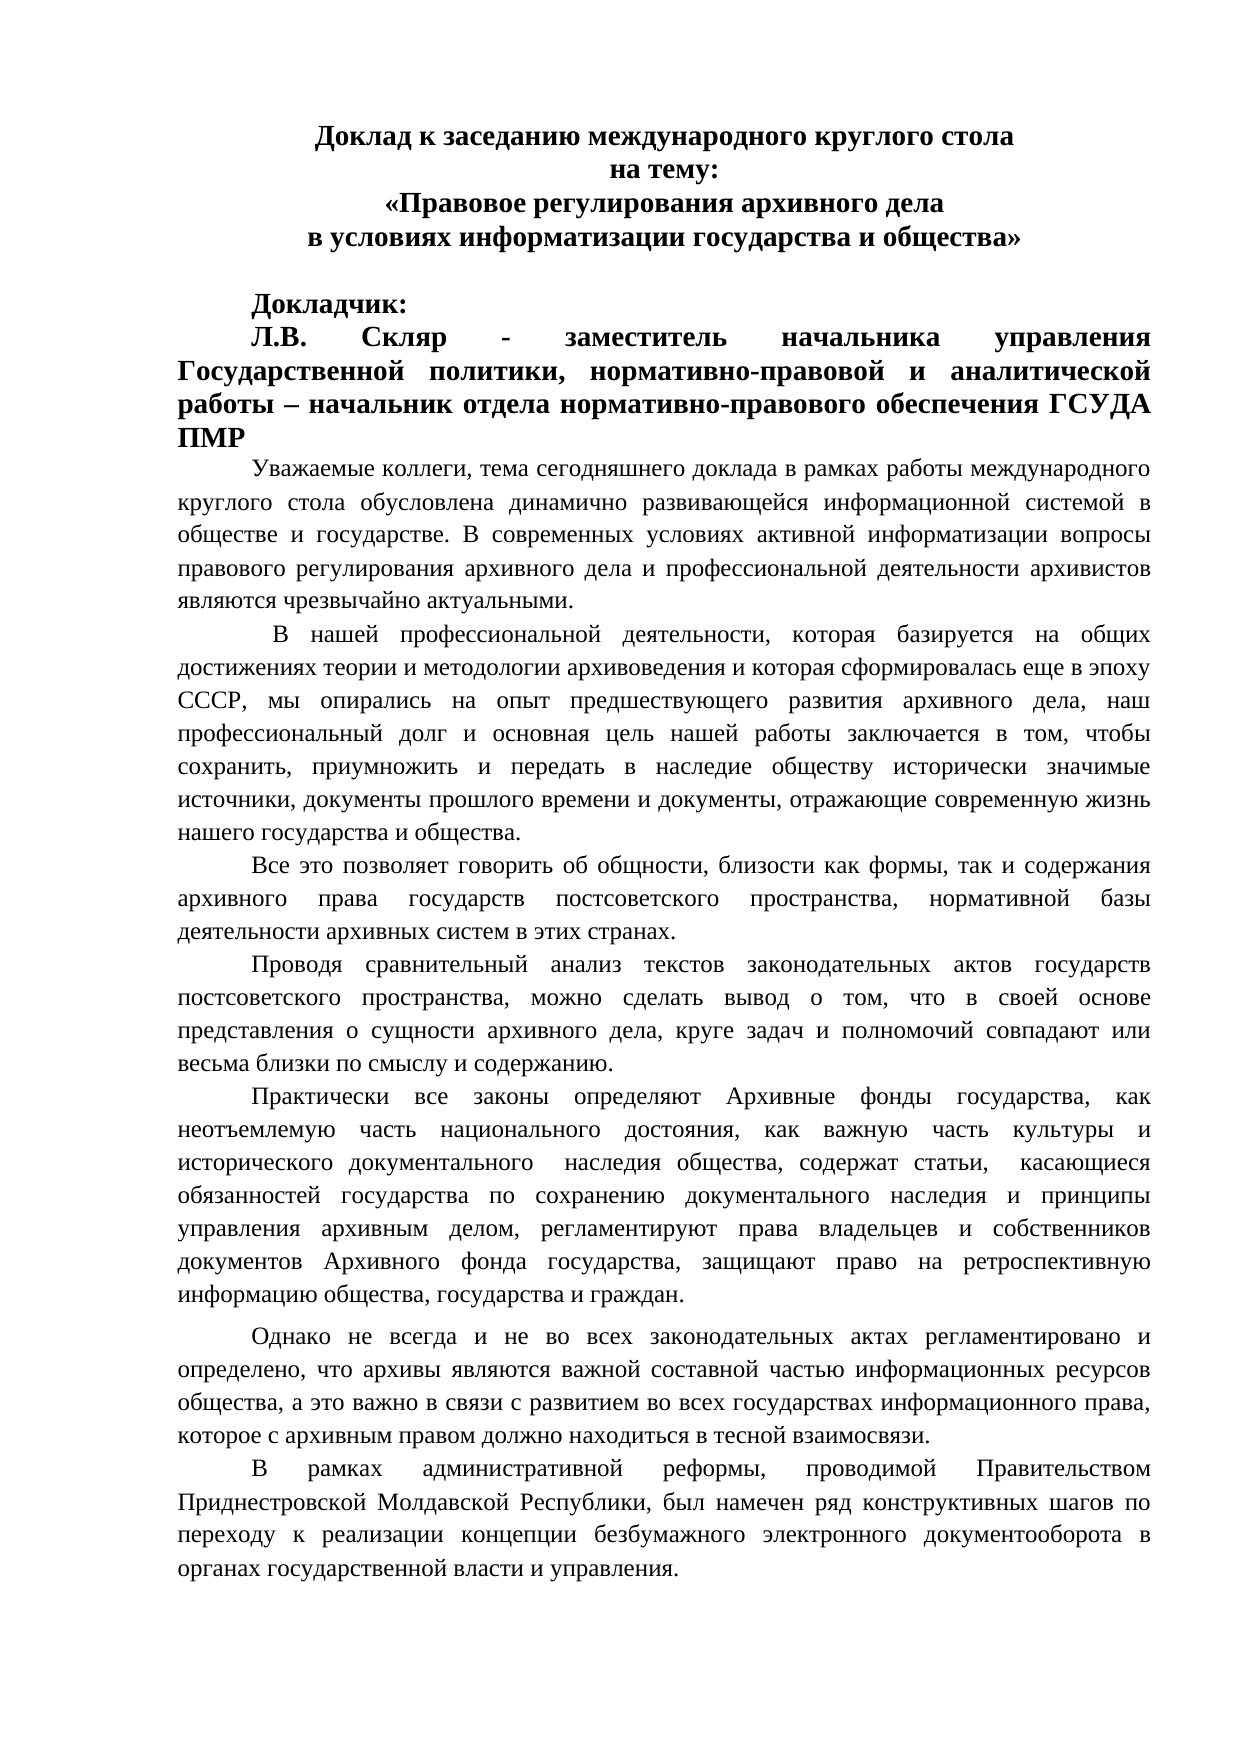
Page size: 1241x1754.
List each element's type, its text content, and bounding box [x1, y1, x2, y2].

text Докладчик: [177, 286, 1152, 319]
text Л.В. Скляр - заместитель начальника управления Государственной политики, нормативно-правовой и аналитической работы – начальник отдела нормативно-правового обеспечения ГСУДА ПМР [177, 319, 1152, 453]
text на тему: [177, 152, 1152, 185]
text В нашей профессиональной деятельности, которая базируется на общих достижениях теории и методологии архивоведения и которая сформировалась еще в эпоху СССР, мы опирались на опыт предшествующего развития архивного дела, наш профессиональный долг и основная цель нашей работы заключается в том, чтобы сохранить, приумножить и передать в наследие обществу исторически значимые источники, документы прошлого времени и документы, отражающие современную жизнь нашего государства и общества. [177, 619, 1152, 846]
text в условиях информатизации государства и общества» [177, 219, 1152, 252]
text Уважаемые коллеги, тема сегодняшнего доклада в рамках работы международного круглого стола обусловлена динамично развивающейся информационной системой в обществе и государстве. В современных условиях активной информатизации вопросы правового регулирования архивного дела и профессиональной деятельности архивистов являются чрезвычайно актуальными. [177, 453, 1152, 614]
text Доклад к заседанию международного круглого стола [177, 118, 1152, 152]
text Практически все законы определяют Архивные фонды государства, как неотъемлемую часть национального достояния, как важную часть культуры и исторического документального наследия общества, содержат статьи, касающиеся обязанностей государства по сохранению документального наследия и принципы управления архивным делом, регламентируют права владельцев и собственников документов Архивного фонда государства, защищают право на ретроспективную информацию общества, государства и граждан. [177, 1081, 1152, 1308]
text Однако не всегда и не во всех законодательных актах регламентировано и определено, что архивы являются важной составной частью информационных ресурсов общества, а это важно в связи с развитием во всех государствах информационного права, которое с архивным правом должно находиться в тесной взаимосвязи. [177, 1321, 1152, 1449]
text В рамках административной реформы, проводимой Правительством Приднестровской Молдавской Республики, был намечен ряд конструктивных шагов по переходу к реализации концепции безбумажного электронного документооборота в органах государственной власти и управления. [177, 1453, 1152, 1581]
text «Правовое регулирования архивного дела [177, 185, 1152, 219]
text Все это позволяет говорить об общности, близости как формы, так и содержания архивного права государств постсоветского пространства, нормативной базы деятельности архивных систем в этих странах. [177, 850, 1152, 944]
text Проводя сравнительный анализ текстов законодательных актов государств постсоветского пространства, можно сделать вывод о том, что в своей основе представления о сущности архивного дела, круге задач и полномочий совпадают или весьма близки по смыслу и содержанию. [177, 949, 1152, 1077]
